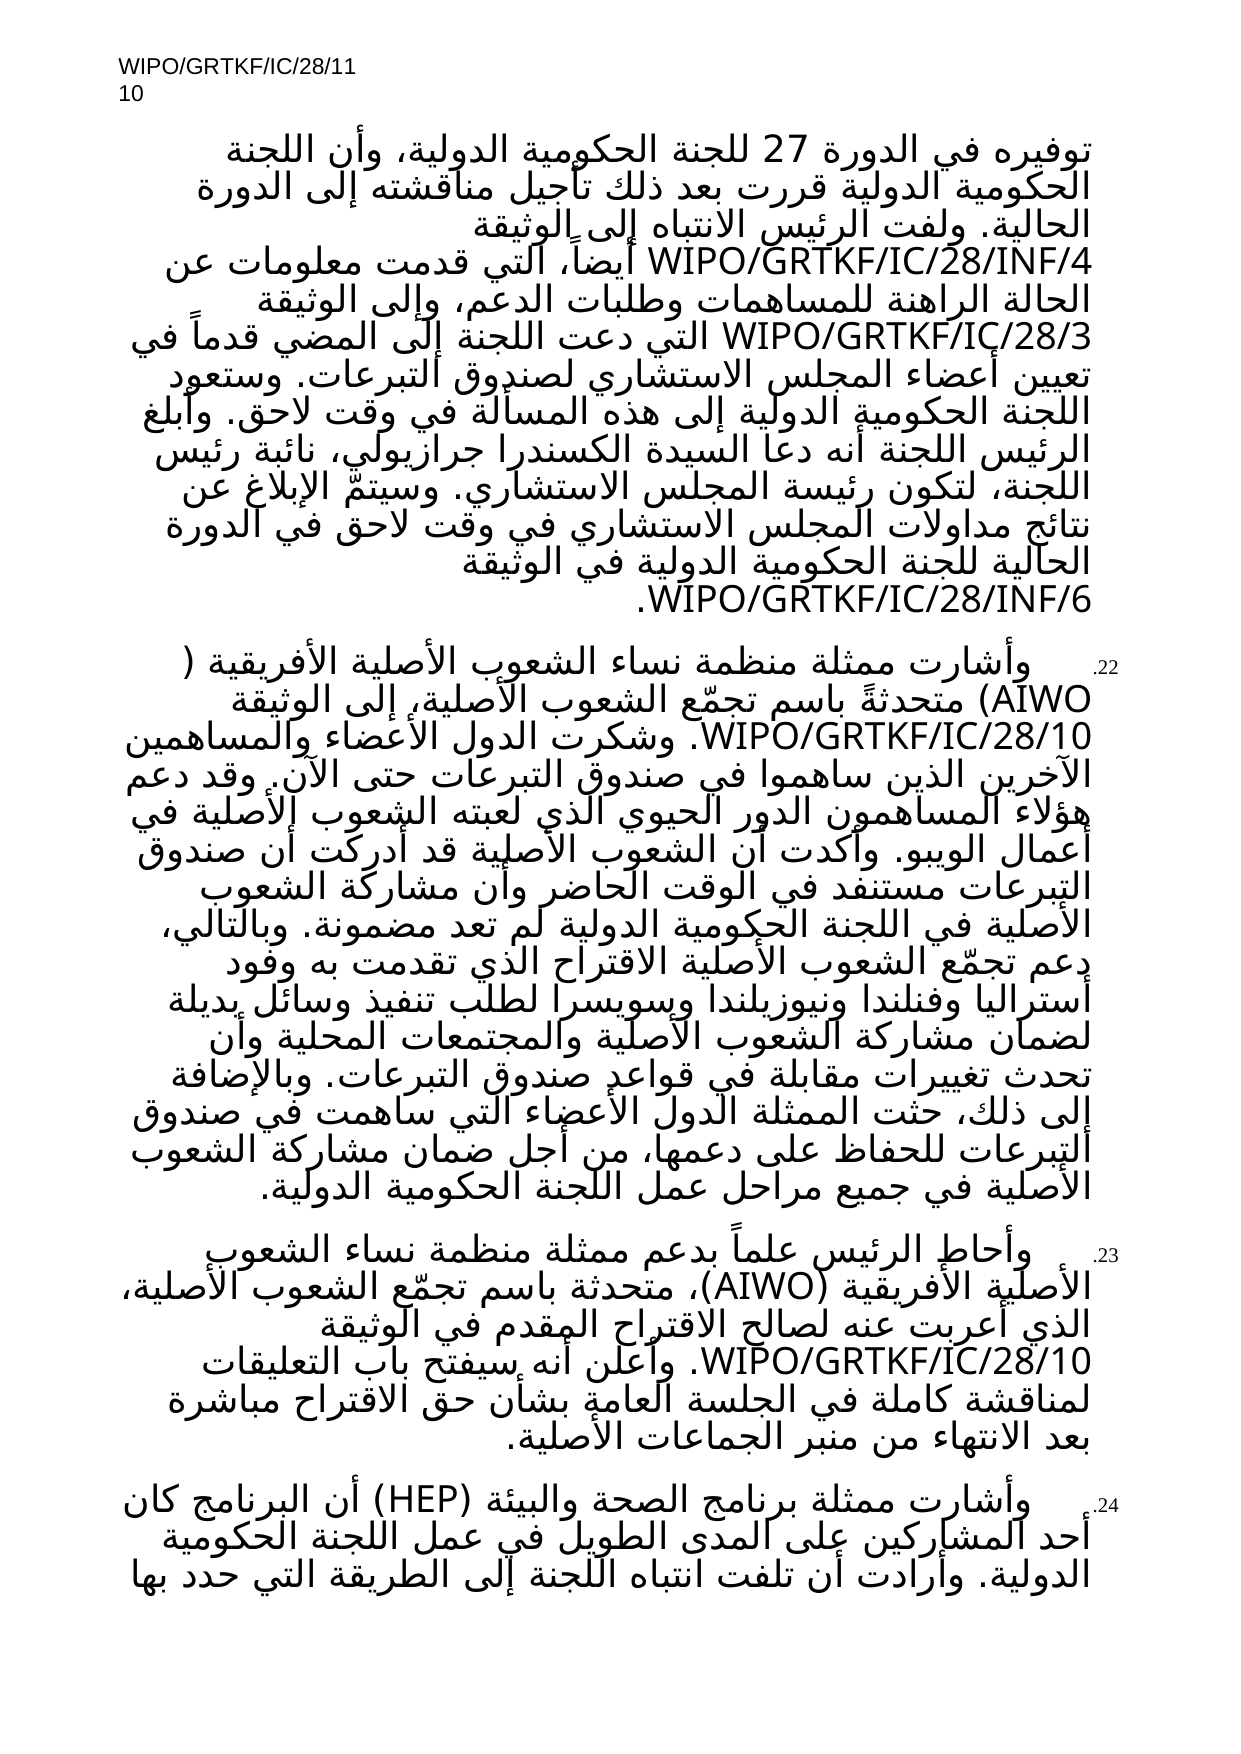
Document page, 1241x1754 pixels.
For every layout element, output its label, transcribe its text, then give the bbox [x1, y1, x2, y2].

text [118, 1482, 1092, 1595]
text وأحاط الرئيس علماً بدعم ممثلة منظمة نساء الشعوب الأصلية الأفريقية (AIWO)، متحدثة باسم تجمّع الشعوب الأصلية، الذي أعربت عنه لصالح الاقتراح المقدم في الوثيقة WIPO/GRTKF/IC/28/10. وأعلن أنه سيفتح باب التعليقات لمناقشة كاملة في الجلسة العامة بشأن حق الاقتراح مباشرة بعد الانتهاء من منبر الجماعات الأصلية. [118, 1232, 1092, 1457]
text وأشارت ممثلة منظمة نساء الشعوب الأصلية الأفريقية (AIWO) متحدثةً باسم تجمّع الشعوب الأصلية، إلى الوثيقة WIPO/GRTKF/IC/28/10. وشكرت الدول الأعضاء والمساهمين الآخرين الذين ساهموا في صندوق التبرعات حتى الآن. وقد دعم هؤلاء المساهمون الدور الحيوي الذي لعبته الشعوب الأصلية في أعمال الويبو. وأكدت أن الشعوب الأصلية قد أدركت أن صندوق التبرعات مستنفد في الوقت الحاضر وأن مشاركة الشعوب الأصلية في اللجنة الحكومية الدولية لم تعد مضمونة. وبالتالي، دعم تجمّع الشعوب الأصلية الاقتراح الذي تقدمت به وفود أستراليا وفنلندا ونيوزيلندا وسويسرا لطلب تنفيذ وسائل بديلة لضمان مشاركة الشعوب الأصلية والمجتمعات المحلية وأن تحدث تغييرات مقابلة في قواعد صندوق التبرعات. وبالإضافة إلى ذلك، حثت الممثلة الدول الأعضاء التي ساهمت في صندوق التبرعات للحفاظ على دعمها، من أجل ضمان مشاركة الشعوب الأصلية في جميع مراحل عمل اللجنة الحكومية الدولية. [118, 645, 1092, 1207]
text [118, 132, 1092, 620]
